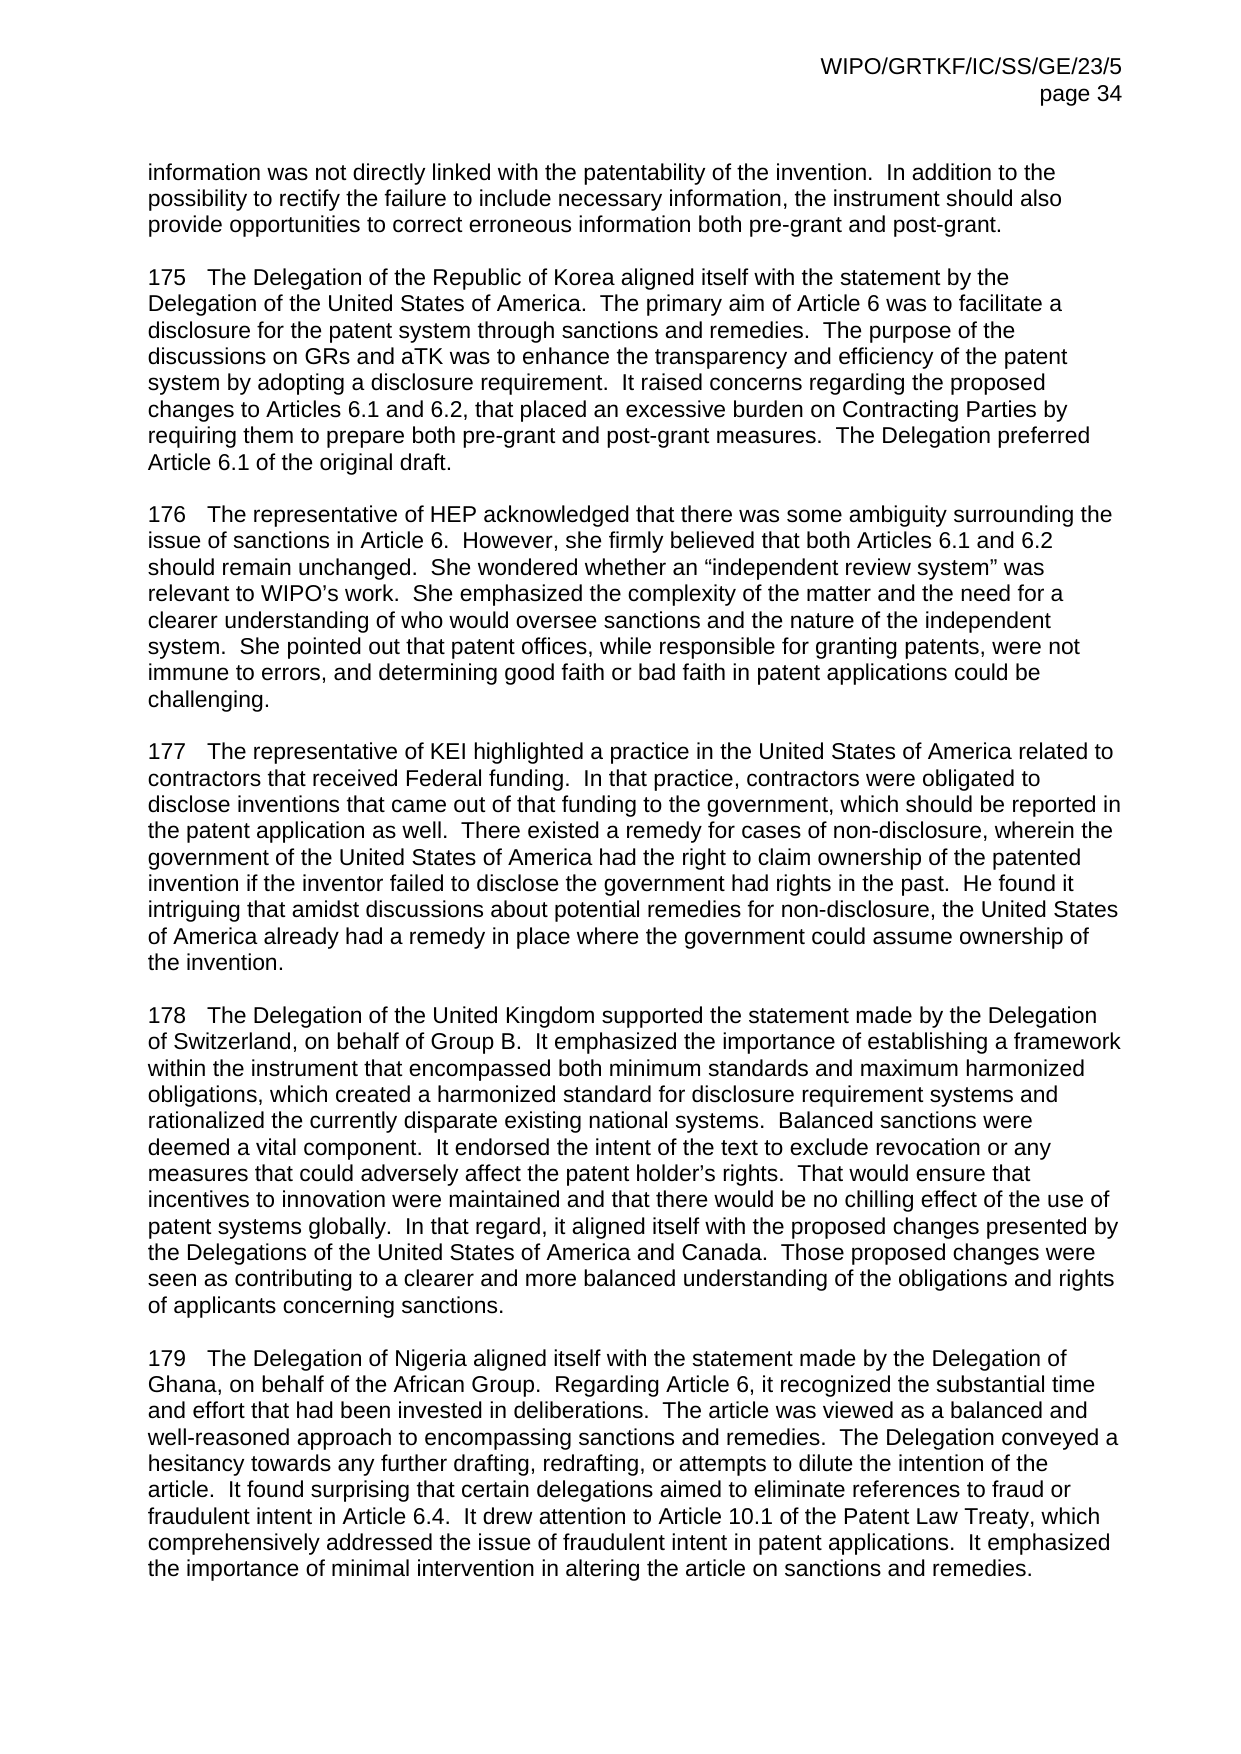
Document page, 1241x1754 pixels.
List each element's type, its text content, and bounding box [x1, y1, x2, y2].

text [148, 1344, 1122, 1582]
text The representative of KEI highlighted a practice in the United States of America related to contractors that received Federal funding. In that practice, contractors were obligated to disclose inventions that came out of that funding to the government, which should be reported in the patent application as well. There existed a remedy for cases of non-disclosure, wherein the government of the United States of America had the right to claim ownership of the patented invention if the inventor failed to disclose the government had rights in the past. He found it intriguing that amidst discussions about potential remedies for non-disclosure, the United States of America already had a remedy in place where the government could assume ownership of the invention. [148, 738, 1122, 976]
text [148, 158, 1122, 238]
text The Delegation of the United Kingdom supported the statement made by the Delegation of Switzerland, on behalf of Group B. It emphasized the importance of establishing a framework within the instrument that encompassed both minimum standards and maximum harmonized obligations, which created a harmonized standard for disclosure requirement systems and rationalized the currently disparate existing national systems. Balanced sanctions were deemed a vital component. It endorsed the intent of the text to exclude revocation or any measures that could adversely affect the patent holder’s rights. That would ensure that incentives to innovation were maintained and that there would be no chilling effect of the use of patent systems globally. In that regard, it aligned itself with the proposed changes presented by the Delegations of the United States of America and Canada. Those proposed changes were seen as contributing to a clearer and more balanced understanding of the obligations and rights of applicants concerning sanctions. [148, 1002, 1122, 1318]
text The Delegation of the Republic of Korea aligned itself with the statement by the Delegation of the United States of America. The primary aim of Article 6 was to facilitate a disclosure for the patent system through sanctions and remedies. The purpose of the discussions on GRs and aTK was to enhance the transparency and efficiency of the patent system by adopting a disclosure requirement. It raised concerns regarding the proposed changes to Articles 6.1 and 6.2, that placed an excessive burden on Contracting Parties by requiring them to prepare both pre-grant and post-grant measures. The Delegation preferred Article 6.1 of the original draft. [148, 264, 1122, 475]
text The representative of HEP acknowledged that there was some ambiguity surrounding the issue of sanctions in Article 6. However, she firmly believed that both Articles 6.1 and 6.2 should remain unchanged. She wondered whether an “independent review system” was relevant to WIPO’s work. She emphasized the complexity of the matter and the need for a clearer understanding of who would oversee sanctions and the nature of the independent system. She pointed out that patent offices, while responsible for granting patents, were not immune to errors, and determining good faith or bad faith in patent applications could be challenging. [148, 501, 1122, 712]
